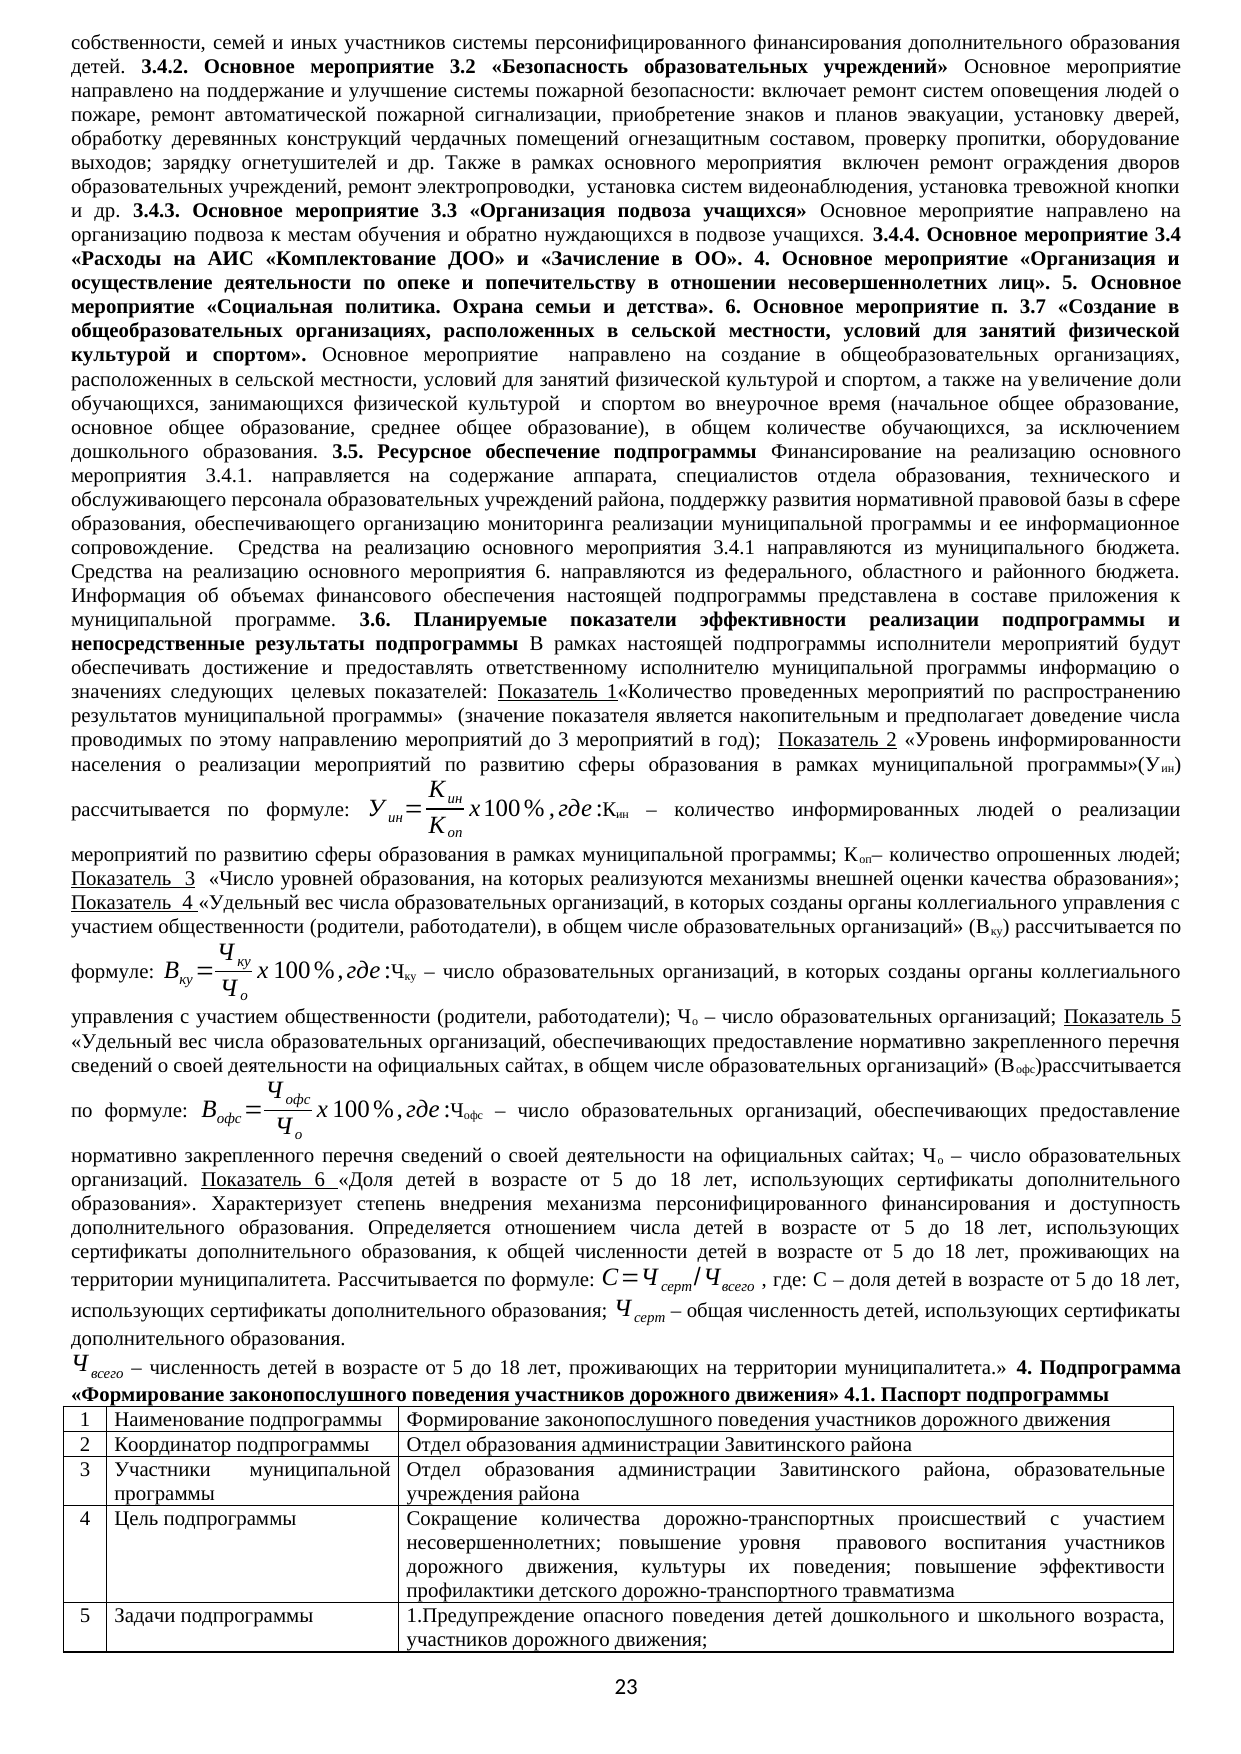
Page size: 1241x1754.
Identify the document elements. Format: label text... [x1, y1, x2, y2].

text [71, 29, 1181, 1350]
table_cell Отдел образования администрации Завитинского района, образовательные учреждения района [399, 1457, 1173, 1505]
table_cell Сокращение количества дорожно-транспортных происшествий с участием несовершеннолетних; повышение уровня правового воспитания участников дорожного движения, культуры их поведения; повышение эффективости профилактики детского дорожно-транспортного травматизма [399, 1506, 1173, 1602]
table_header 1 [64, 1407, 106, 1431]
table_cell Координатор подпрограммы [107, 1432, 398, 1456]
text – численность детей в возрасте от 5 до 18 лет, проживающих на территории муниципалитета.» 4. Подпрограмма «Формирование законопослушного поведения участников дорожного движения» 4.1. Паспорт подпрограммы [71, 1350, 1181, 1406]
table_header Формирование законопослушного поведения участников дорожного движения [399, 1407, 1173, 1431]
table_cell 4 [64, 1506, 106, 1602]
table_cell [399, 1603, 1173, 1651]
table_header Наименование подпрограммы [107, 1407, 398, 1431]
table_cell 5 [64, 1603, 106, 1651]
table_cell 3 [64, 1457, 106, 1505]
table_cell Участники муниципальной программы [107, 1457, 398, 1505]
table_cell Задачи подпрограммы [107, 1603, 398, 1651]
table_cell 2 [64, 1432, 106, 1456]
table_cell Отдел образования администрации Завитинского района [399, 1432, 1173, 1456]
table_cell Цель подпрограммы [107, 1506, 398, 1602]
